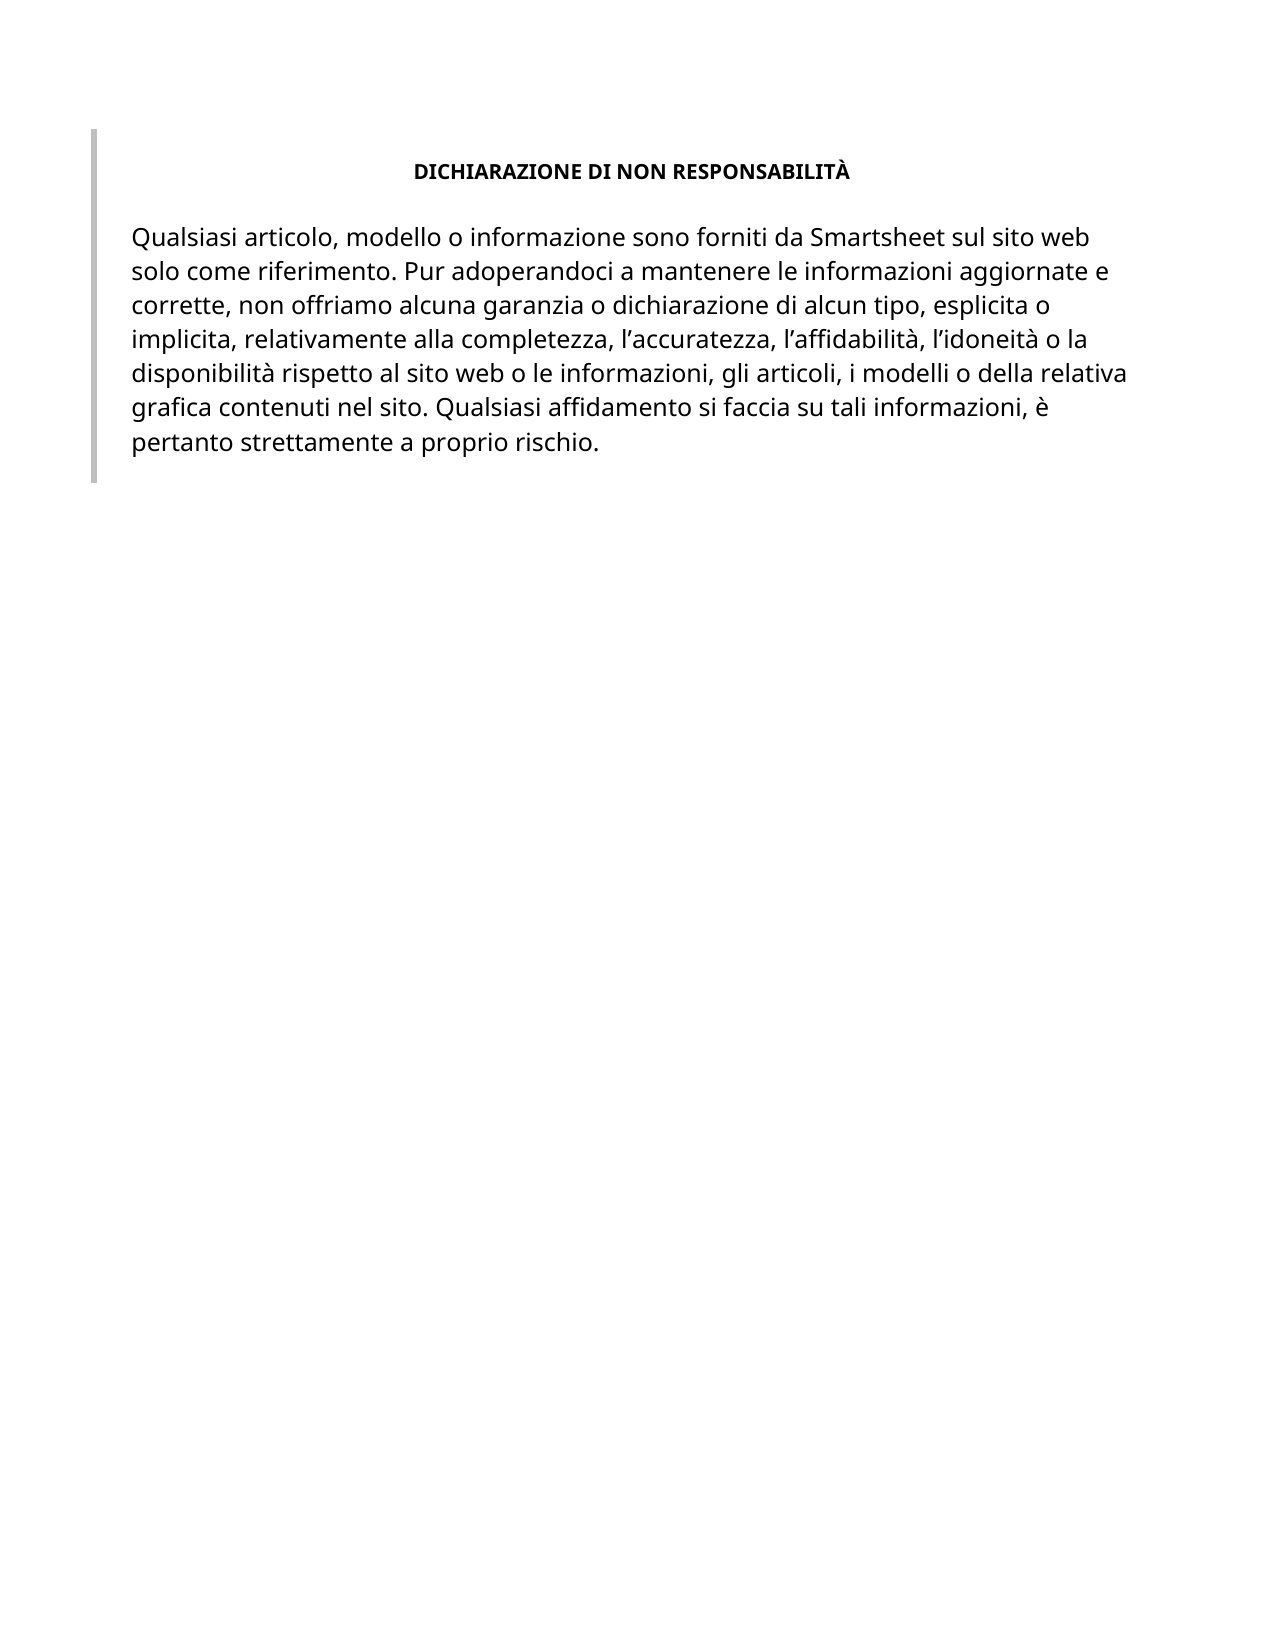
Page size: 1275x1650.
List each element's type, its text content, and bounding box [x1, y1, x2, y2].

table_header DICHIARAZIONE DI NON RESPONSABILITÀ Qualsiasi articolo, modello o informazione sono forniti da Smartsheet sul sito web solo come riferimento. Pur adoperandoci a mantenere le informazioni aggiornate e corrette, non offriamo alcuna garanzia o dichiarazione di alcun tipo, esplicita o implicita, relativamente alla completezza, l’accuratezza, l’affidabilità, l’idoneità o la disponibilità rispetto al sito web o le informazioni, gli articoli, i modelli o della relativa grafica contenuti nel sito. Qualsiasi affidamento si faccia su tali informazioni, è pertanto strettamente a proprio rischio. [97, 129, 1144, 483]
